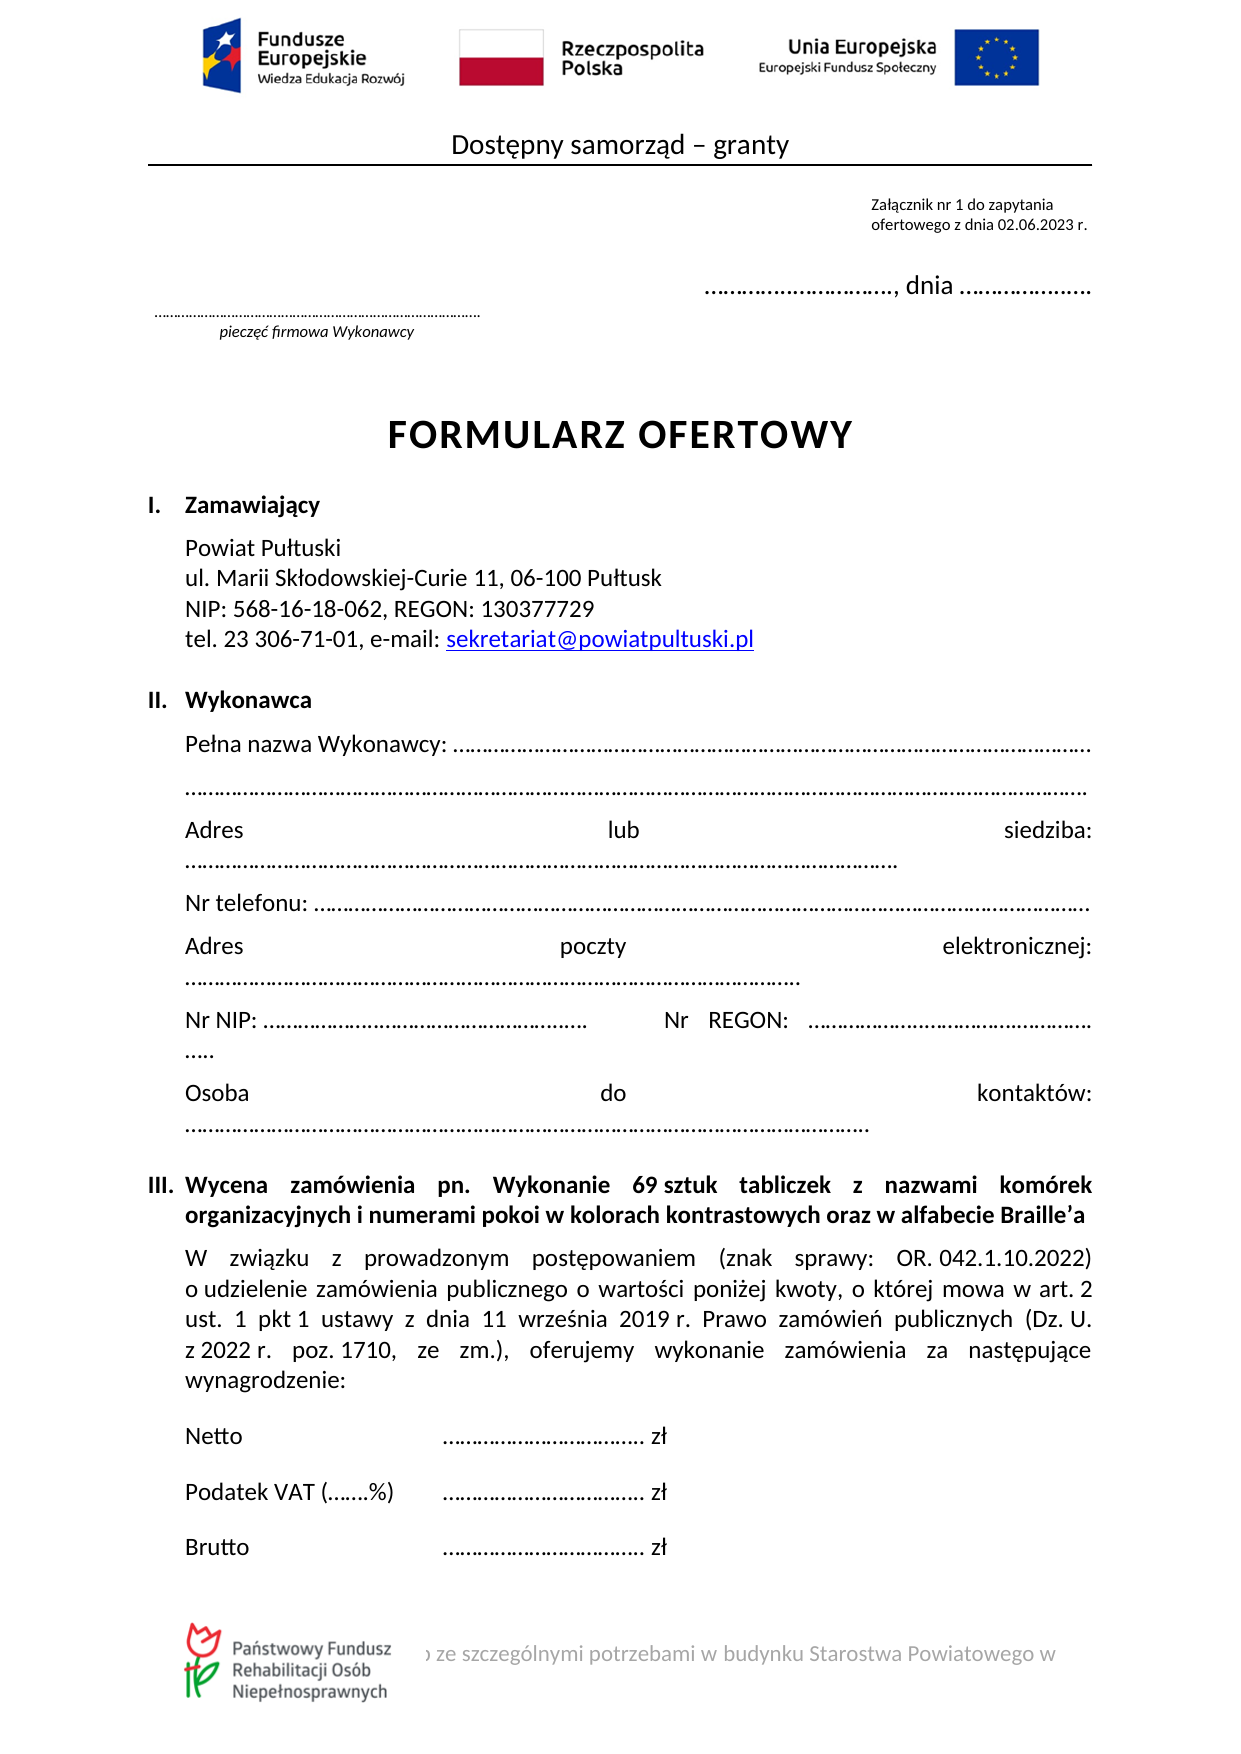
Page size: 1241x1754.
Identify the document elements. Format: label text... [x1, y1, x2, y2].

text NIP: 568-16-18-062, REGON: 130377729 [185, 593, 1092, 624]
picture [184, 0, 1057, 111]
text Brutto …………………………….. zł [185, 1531, 1092, 1562]
text Osoba do kontaktów: ……………………………………………………………………………………………………….. [185, 1077, 1092, 1138]
text …………………………………………………………………………. pieczęć firmowa Wykonawcy [148, 301, 487, 342]
text Załącznik nr 1 do zapytania ofertowego z dnia 02.06.2023 r. [871, 194, 1092, 235]
list Wykonawca [148, 685, 1092, 715]
text Adres lub siedziba: ……………………………………………………………………………………………………………. [185, 814, 1092, 875]
text Powiat Pułtuski [185, 532, 1092, 563]
text …………..……………., dnia ……………..…. [148, 268, 1092, 301]
text Pełna nazwa Wykonawcy: ………………………………………………………………………………………………… [185, 728, 1092, 758]
text tel. 23 306-71-01, e-mail: sekretariat@powiatpultuski.pl [185, 624, 1092, 654]
text W związku z prowadzonym postępowaniem (znak sprawy: OR. 042.1.10.2022) o udzielenie zamówienia publicznego o wartości poniżej kwoty, o której mowa w art. 2 ust. 1 pkt 1 ustawy z dnia 11 września 2019 r. Prawo zamówień publicznych (Dz. U. z 2022 r. poz. 1710, ze zm.), oferujemy wykonanie zamówienia za następujące wynagrodzenie: [185, 1242, 1092, 1395]
text FORMULARZ OFERTOWY [148, 408, 1092, 458]
text Nr NIP: ………………..…………………………..…. Nr REGON: ………………..…………….………….….. [185, 1004, 1092, 1065]
text ul. Marii Skłodowskiej-Curie 11, 06-100 Pułtusk [185, 563, 1092, 593]
text Adres poczty elektronicznej: …………………………………………………………………………………………….. [185, 930, 1092, 991]
list Wycena zamówienia pn. Wykonanie 69 sztuk tabliczek z nazwami komórek organizacyjnych i numerami pokoi w kolorach kontrastowych oraz w alfabecie Braille’a [148, 1169, 1092, 1230]
text Nr telefonu: ……………………………………………………………………………………………………………………… [185, 887, 1092, 918]
text Podatek VAT (…….%) …………………………….. zł [185, 1476, 1092, 1506]
list Zamawiający [148, 489, 1092, 519]
text …………………………………………………………………………………………………………………………………………. [185, 771, 1092, 801]
text Netto …………………………….. zł [185, 1420, 1092, 1451]
picture [147, 1588, 426, 1732]
